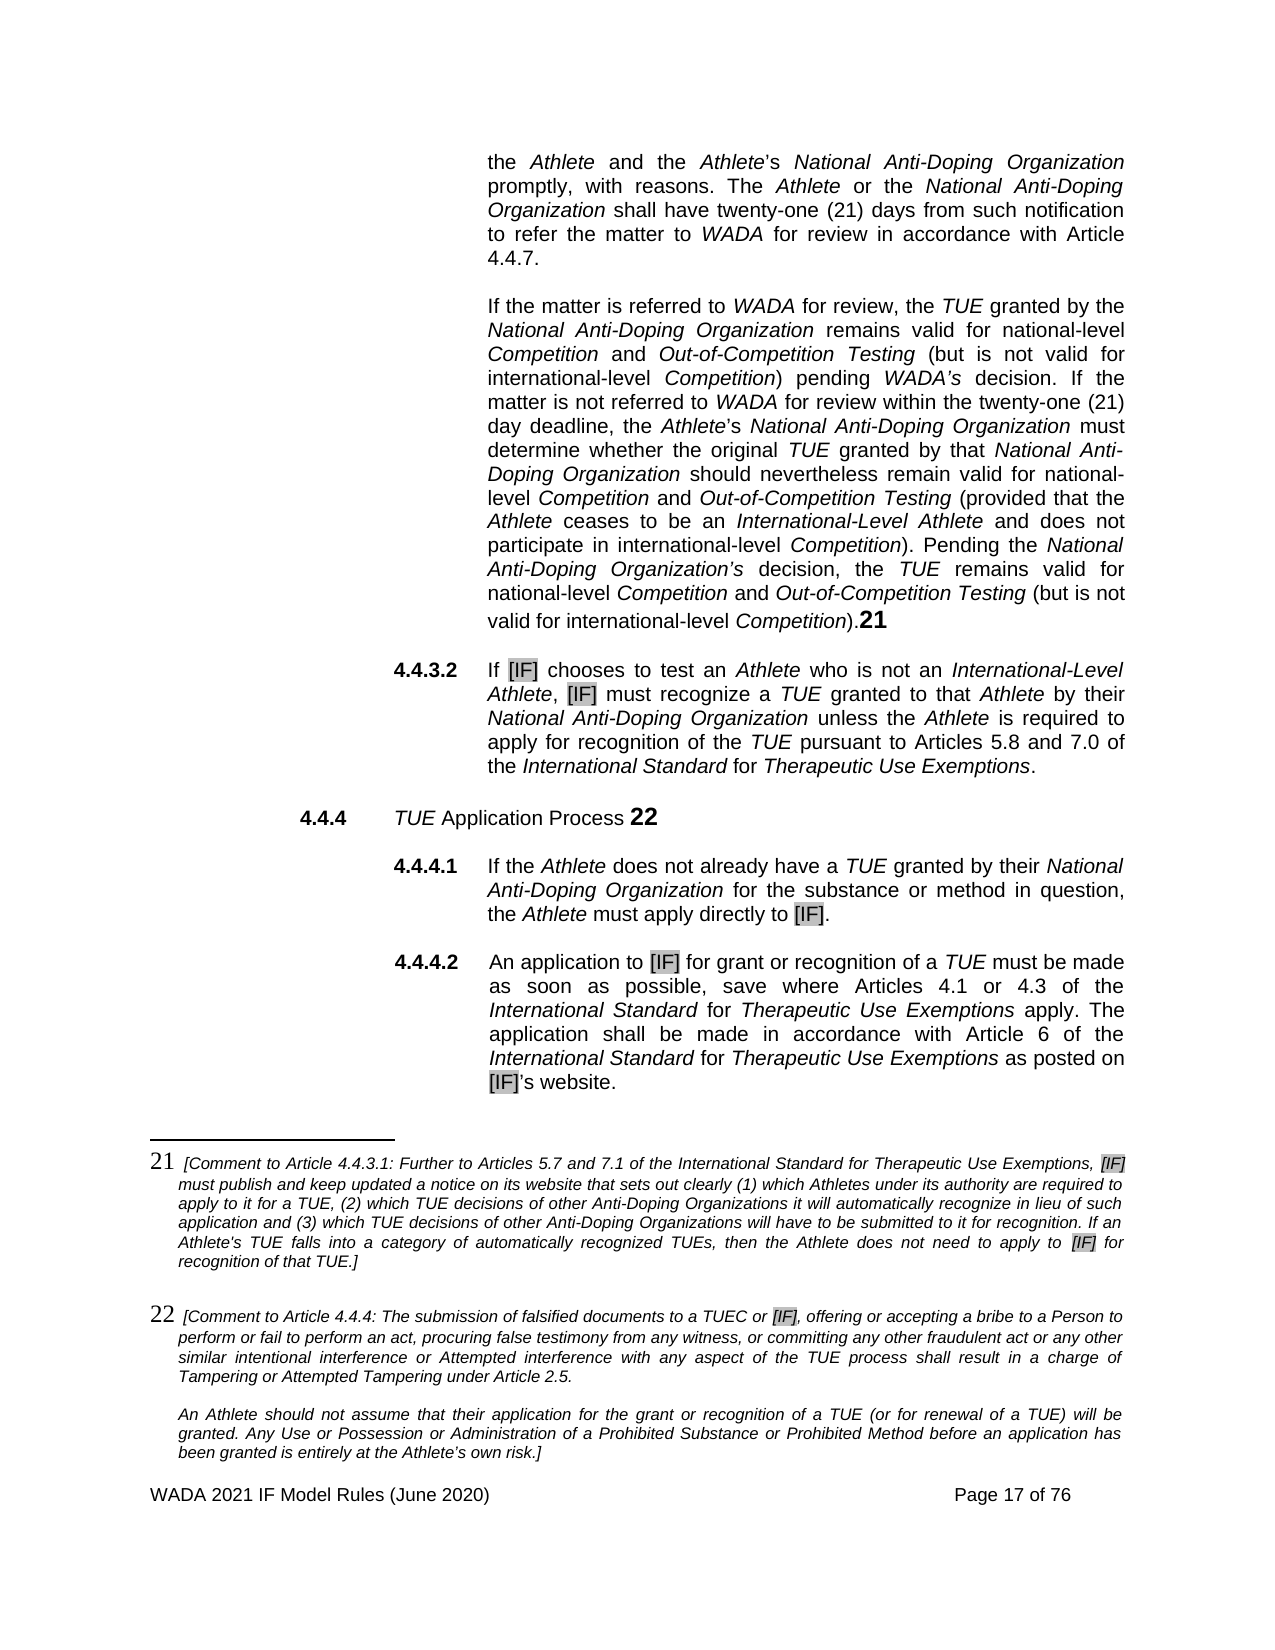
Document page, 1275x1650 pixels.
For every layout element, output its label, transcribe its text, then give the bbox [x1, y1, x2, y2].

text 4.4.4.2 An application to [IF] for grant or recognition of a TUE must be made as soon as possible, save where Articles 4.1 or 4.3 of the International Standard for Therapeutic Use Exemptions apply. The application shall be made in accordance with Article 6 of the International Standard for Therapeutic Use Exemptions as posted on [IF]’s website. [394, 950, 1125, 1094]
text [394, 150, 1125, 270]
text 4.4.4 TUE Application Process [300, 802, 1125, 830]
text 4.4.4.1 If the Athlete does not already have a TUE granted by their National Anti-Doping Organization for the substance or method in question, the Athlete must apply directly to [IF]. [394, 854, 1125, 926]
text If the matter is referred to WADA for review, the TUE granted by the National Anti-Doping Organization remains valid for national-level Competition and Out-of-Competition Testing (but is not valid for international-level Competition) pending WADA’s decision. If the matter is not referred to WADA for review within the twenty-one (21) day deadline, the Athlete’s National Anti-Doping Organization must determine whether the original TUE granted by that National Anti-Doping Organization should nevertheless remain valid for national-level Competition and Out-of-Competition Testing (provided that the Athlete ceases to be an International-Level Athlete and does not participate in international-level Competition). Pending the National Anti-Doping Organization’s decision, the TUE remains valid for national-level Competition and Out-of-Competition Testing (but is not valid for international-level Competition). [487, 294, 1125, 634]
text 4.4.3.2 If [IF] chooses to test an Athlete who is not an International-Level Athlete, [IF] must recognize a TUE granted to that Athlete by their National Anti-Doping Organization unless the Athlete is required to apply for recognition of the TUE pursuant to Articles 5.8 and 7.0 of the International Standard for Therapeutic Use Exemptions. [394, 658, 1125, 778]
